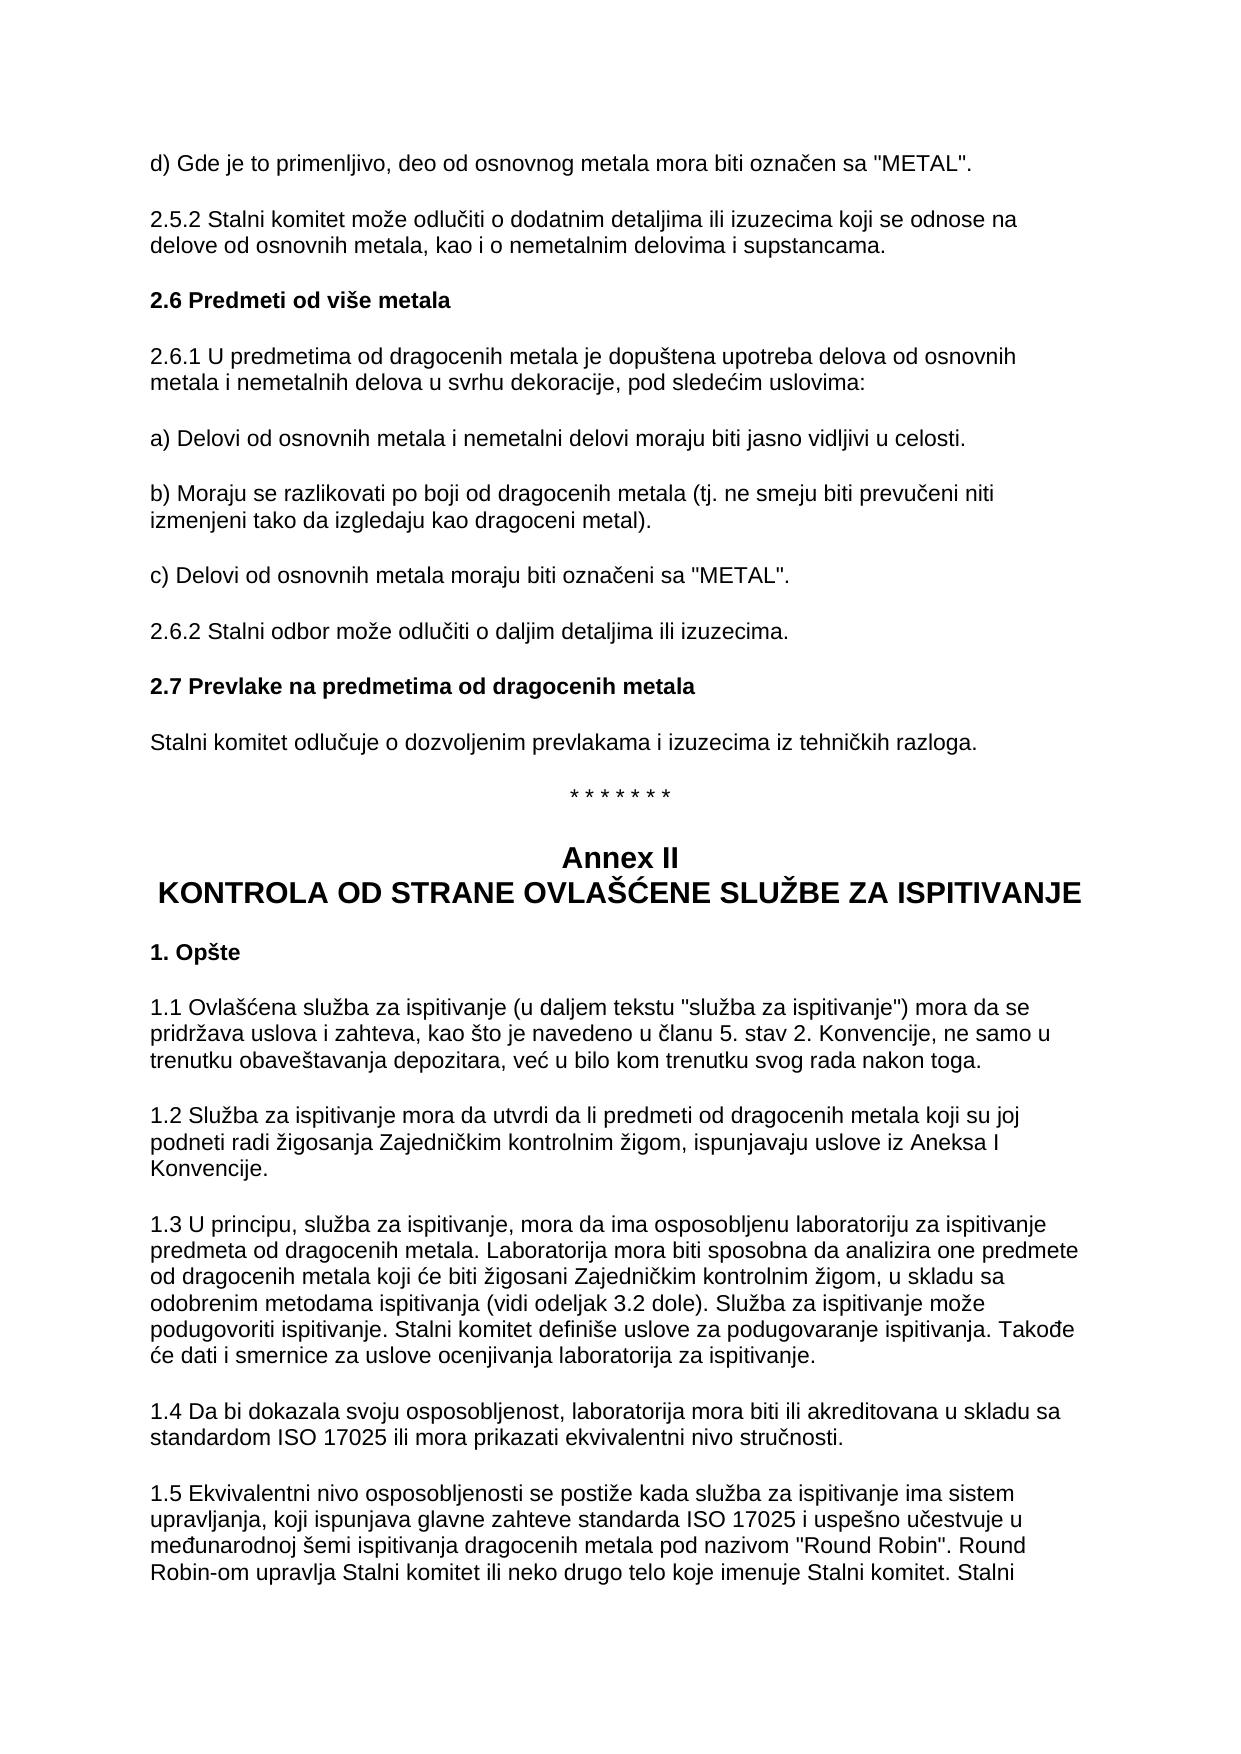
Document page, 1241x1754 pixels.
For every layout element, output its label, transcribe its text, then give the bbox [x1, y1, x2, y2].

text 1.1 Ovlašćena služba za ispitivanje (u daljem tekstu "služba za ispitivanje") mora da se pridržava uslova i zahteva, kao što je navedeno u članu 5. stav 2. Konvencije, ne samo u trenutku obaveštavanja depozitara, već u bilo kom trenutku svog rada nakon toga. [150, 994, 1090, 1073]
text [150, 1480, 1090, 1585]
text 2.6 Predmeti od više metala [150, 287, 1090, 314]
text 2.6.2 Stalni odbor može odlučiti o daljim detaljima ili izuzecima. [150, 618, 1090, 644]
text 2.5.2 Stalni komitet može odlučiti o dodatnim detaljima ili izuzecima koji se odnose na delove od osnovnih metala, kao i o nemetalnim delovima i supstancama. [150, 206, 1090, 258]
text a) Delovi od osnovnih metala i nemetalni delovi moraju biti jasno vidljivi u celosti. [150, 425, 1090, 451]
text 1.4 Da bi dokazala svoju osposobljenost, laboratorija mora biti ili akreditovana u skladu sa standardom ISO 17025 ili mora prikazati ekvivalentni nivo stručnosti. [150, 1398, 1090, 1451]
text Stalni komitet odlučuje o dozvoljenim prevlakama i izuzecima iz tehničkih razloga. [150, 729, 1090, 755]
text 1. Opšte [150, 938, 1090, 965]
text 1.2 Služba za ispitivanje mora da utvrdi da li predmeti od dragocenih metala koji su joj podneti radi žigosanja Zajedničkim kontrolnim žigom, ispunjavaju uslove iz Aneksa I Konvencije. [150, 1102, 1090, 1181]
text 2.7 Prevlake na predmetima od dragocenih metala [150, 673, 1090, 699]
text * * * * * * * [150, 784, 1090, 811]
text c) Delovi od osnovnih metala moraju biti označeni sa "METAL". [150, 562, 1090, 588]
text Annex II [150, 840, 1090, 874]
text 2.6.1 U predmetima od dragocenih metala je dopuštena upotreba delova od osnovnih metala i nemetalnih delova u svrhu dekoracije, pod sledećim uslovima: [150, 343, 1090, 396]
text 1.3 U principu, služba za ispitivanje, mora da ima osposobljenu laboratoriju za ispitivanje predmeta od dragocenih metala. Laboratorija mora biti sposobna da analizira one predmete od dragocenih metala koji će biti žigosani Zajedničkim kontrolnim žigom, u skladu sa odobrenim metodama ispitivanja (vidi odeljak 3.2 dole). Služba za ispitivanje može podugovoriti ispitivanje. Stalni komitet definiše uslove za podugovaranje ispitivanja. Takođe će dati i smernice za uslove ocenjivanja laboratorija za ispitivanje. [150, 1211, 1090, 1369]
text d) Gde je to primenljivo, deo od osnovnog metala mora biti označen sa "METAL". [150, 150, 1090, 176]
text b) Moraju se razlikovati po boji od dragocenih metala (tj. ne smeju biti prevučeni niti izmenjeni tako da izgledaju kao dragoceni metal). [150, 480, 1090, 533]
text KONTROLA OD STRANE OVLAŠĆENE SLUŽBE ZA ISPITIVANJE [150, 874, 1090, 909]
